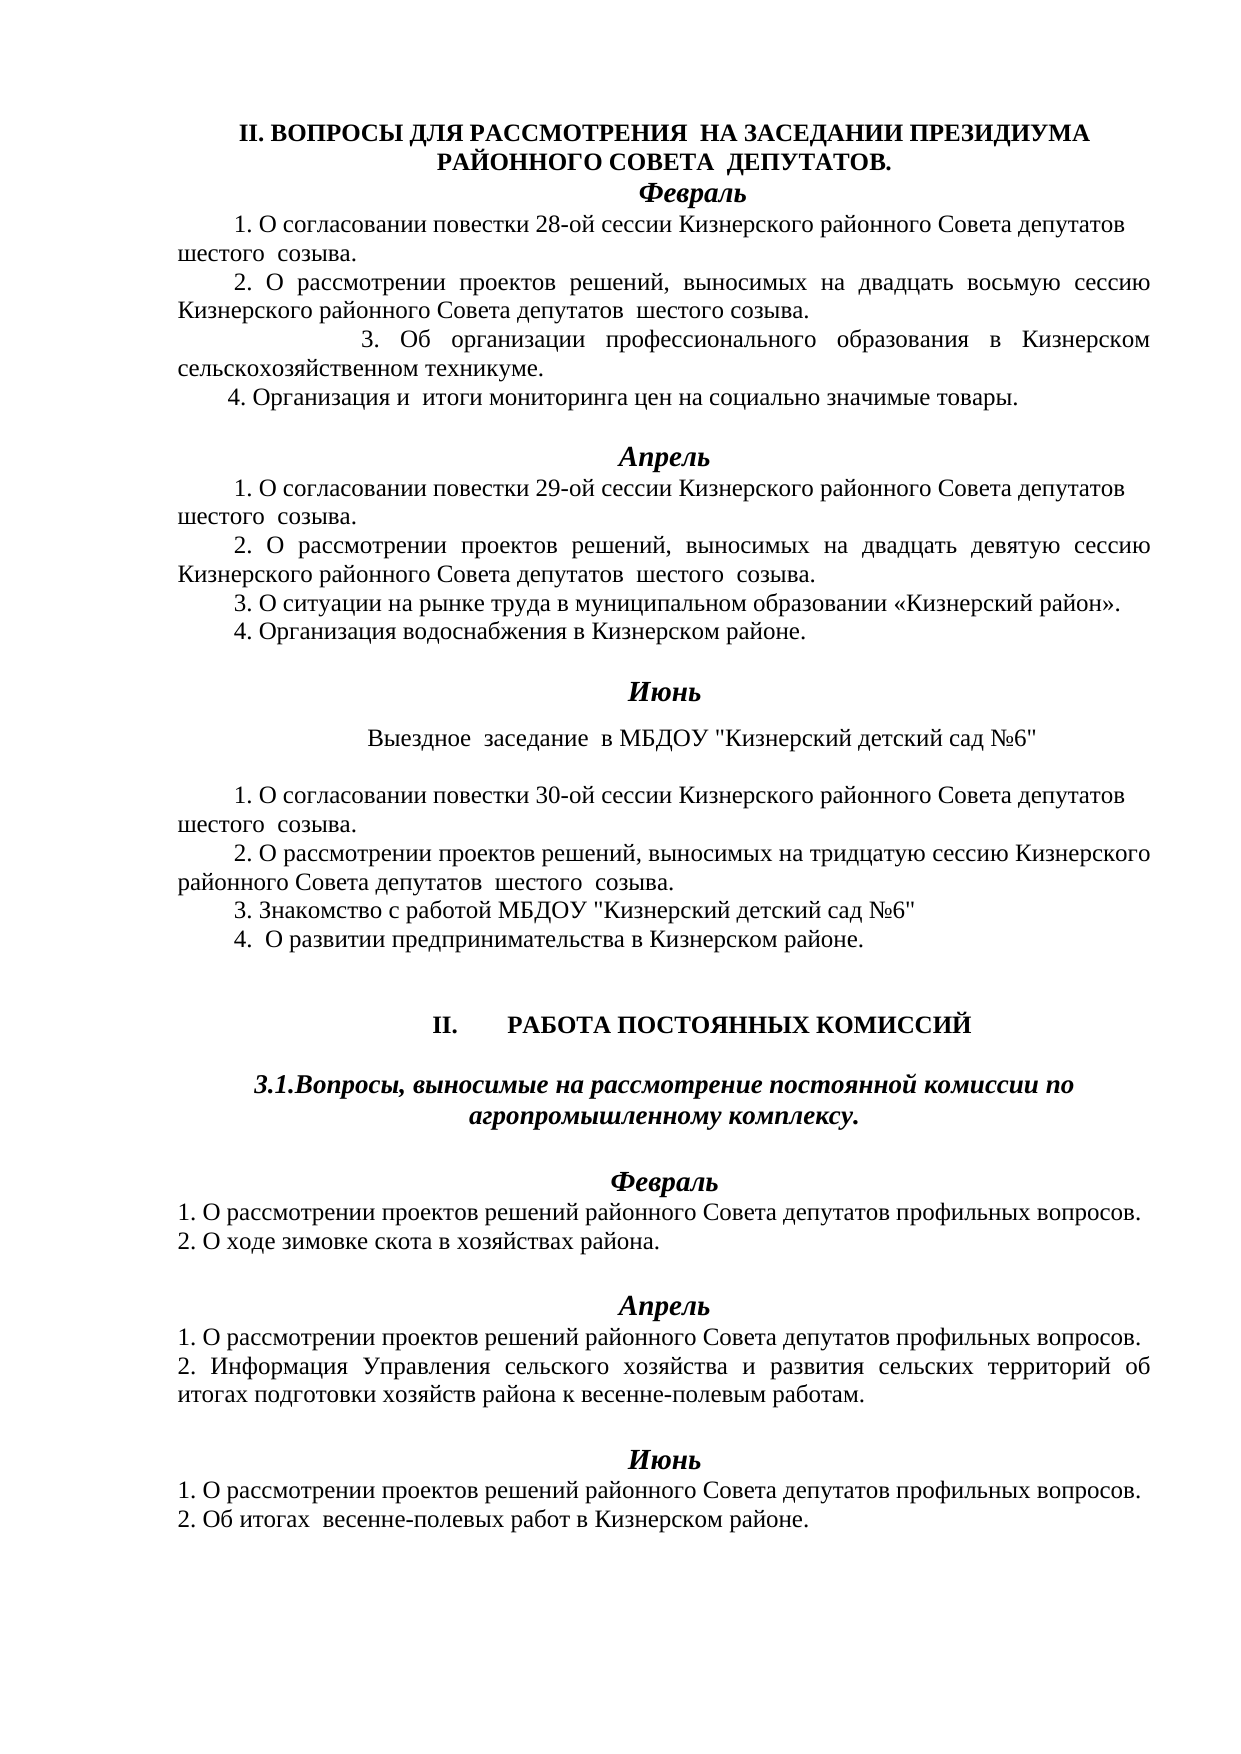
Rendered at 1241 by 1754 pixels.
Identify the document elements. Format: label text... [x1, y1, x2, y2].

text 4. Организация водоснабжения в Кизнерском районе. [177, 616, 1152, 645]
text 1. О рассмотрении проектов решений районного Совета депутатов профильных вопросов. [177, 1197, 1152, 1226]
text II. ВОПРОСЫ ДЛЯ РАССМОТРЕНИЯ НА ЗАСЕДАНИИ ПРЕЗИДИУМА РАЙОННОГО СОВЕТА ДЕПУТАТОВ. [177, 118, 1152, 176]
text 2. О рассмотрении проектов решений, выносимых на двадцать восьмую сессию Кизнерского районного Совета депутатов шестого созыва. [177, 267, 1152, 324]
text Июнь [177, 1442, 1152, 1475]
text 1. О рассмотрении проектов решений районного Совета депутатов профильных вопросов. [177, 1322, 1152, 1351]
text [177, 1475, 1152, 1504]
text 2. О рассмотрении проектов решений, выносимых на двадцать девятую сессию Кизнерского районного Совета депутатов шестого созыва. [177, 530, 1152, 588]
text 1. О согласовании повестки 29-ой сессии Кизнерского районного Совета депутатов шестого созыва. [177, 473, 1152, 530]
text Февраль [177, 176, 1152, 209]
text 3.1.Вопросы, выносимые на рассмотрение постоянной комиссии по агропромышленному комплексу. [177, 1068, 1152, 1130]
text Февраль [177, 1164, 1152, 1197]
text 1. О согласовании повестки 30-ой сессии Кизнерского районного Совета депутатов шестого созыва. [177, 781, 1152, 838]
text 3. Об организации профессионального образования в Кизнерском сельскохозяйственном техникуме. [177, 324, 1152, 382]
text 2. О ходе зимовке скота в хозяйствах района. [177, 1226, 1152, 1255]
text 4. О развитии предпринимательства в Кизнерском районе. [177, 924, 1152, 953]
text Апрель [177, 439, 1152, 473]
text 3. Знакомство с работой МБДОУ "Кизнерский детский сад №6" [177, 896, 1152, 924]
text 4. Организация и итоги мониторинга цен на социально значимые товары. [177, 382, 1152, 410]
text Июнь [177, 674, 1152, 707]
text 2. Информация Управления сельского хозяйства и развития сельских территорий об итогах подготовки хозяйств района к весенне-полевым работам. [177, 1351, 1152, 1408]
subtitle Выездное заседание в МБДОУ "Кизнерский детский сад №6" [177, 723, 1152, 752]
text 2. Об итогах весенне-полевых работ в Кизнерском районе. [177, 1504, 1152, 1533]
list РАБОТА ПОСТОЯННЫХ КОМИССИЙ [252, 1011, 1152, 1039]
text 3. О ситуации на рынке труда в муниципальном образовании «Кизнерский район». [177, 588, 1152, 616]
text 1. О согласовании повестки 28-ой сессии Кизнерского районного Совета депутатов шестого созыва. [177, 209, 1152, 267]
text 2. О рассмотрении проектов решений, выносимых на тридцатую сессию Кизнерского районного Совета депутатов шестого созыва. [177, 838, 1152, 896]
text Апрель [177, 1288, 1152, 1322]
